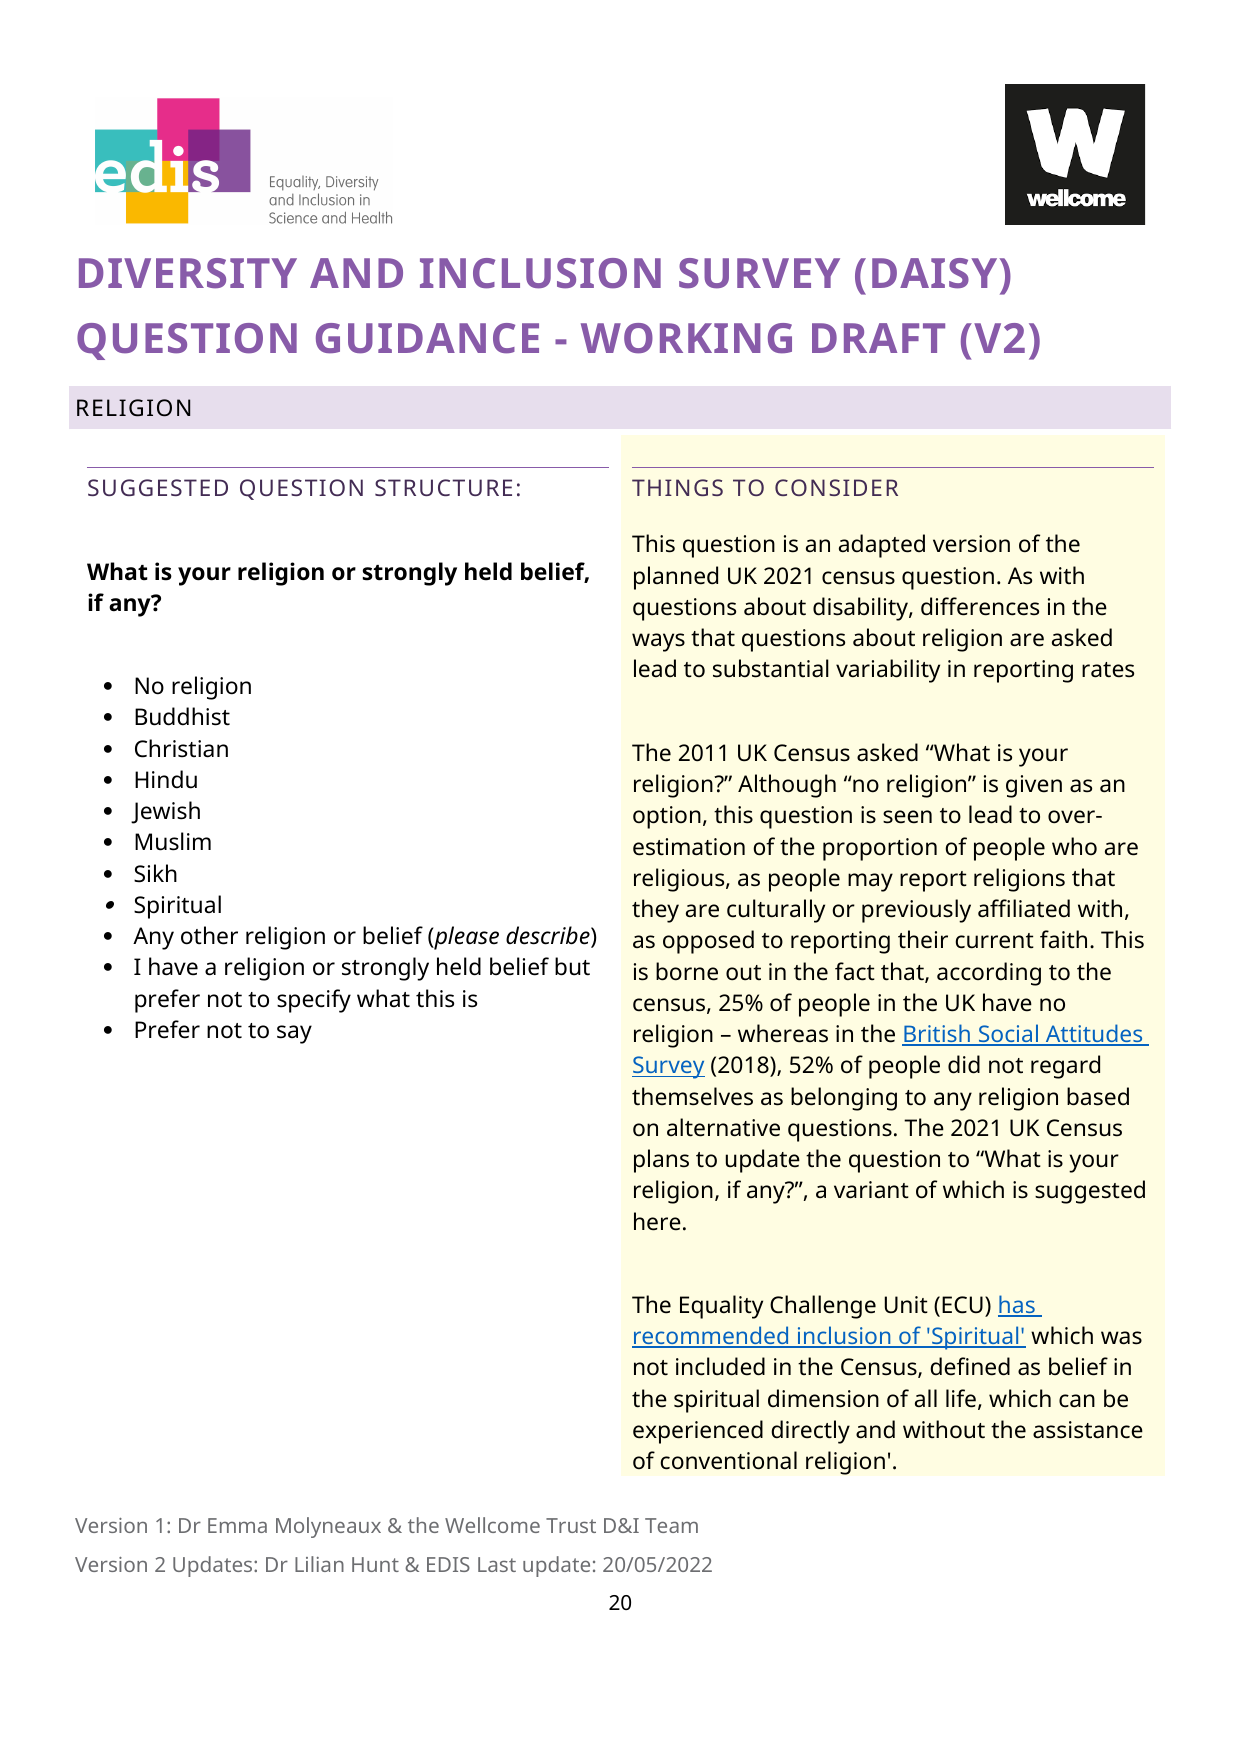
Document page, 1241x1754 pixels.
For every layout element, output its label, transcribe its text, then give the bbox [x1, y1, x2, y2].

picture [95, 97, 393, 225]
subtitle Religion [75, 392, 1165, 423]
picture [1005, 84, 1146, 225]
